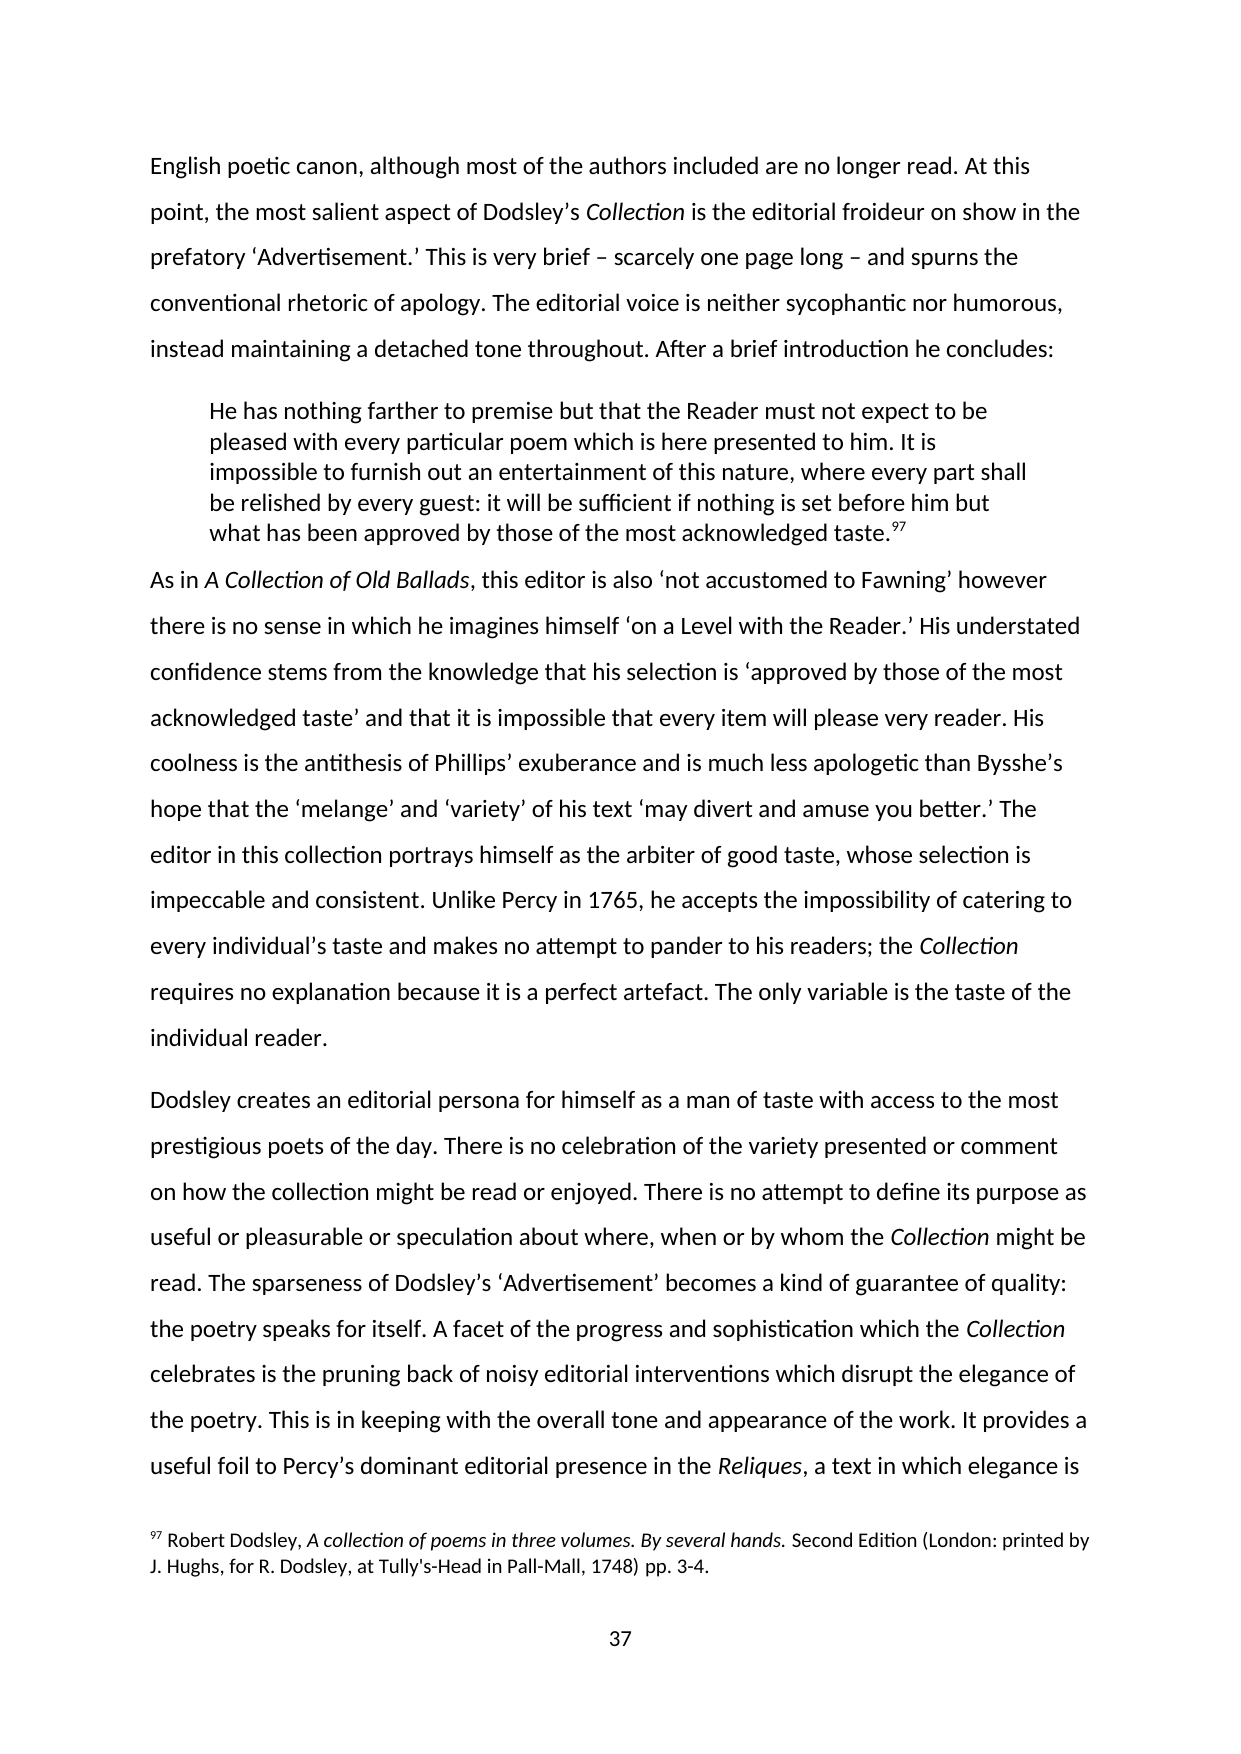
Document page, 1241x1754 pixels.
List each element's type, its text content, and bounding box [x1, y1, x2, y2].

text He has nothing farther to premise but that the Reader must not expect to be pleased with every particular poem which is here presented to him. It is impossible to furnish out an entertainment of this nature, where every part shall be relished by every guest: it will be sufficient if nothing is set before him but what has been approved by those of the most acknowledged taste. [209, 395, 1031, 548]
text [150, 150, 1090, 363]
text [150, 1084, 1090, 1481]
text As in A Collection of Old Ballads, this editor is also ‘not accustomed to Fawning’ however there is no sense in which he imagines himself ‘on a Level with the Reader.’ His understated confidence stems from the knowledge that his selection is ‘approved by those of the most acknowledged taste’ and that it is impossible that every item will please very reader. His coolness is the antithesis of Phillips’ exuberance and is much less apologetic than Bysshe’s hope that the ‘melange’ and ‘variety’ of his text ‘may divert and amuse you better.’ The editor in this collection portrays himself as the arbiter of good taste, whose selection is impeccable and consistent. Unlike Percy in 1765, he accepts the impossibility of catering to every individual’s taste and makes no attempt to pander to his readers; the Collection requires no explanation because it is a perfect artefact. The only variable is the taste of the individual reader. [150, 564, 1090, 1052]
